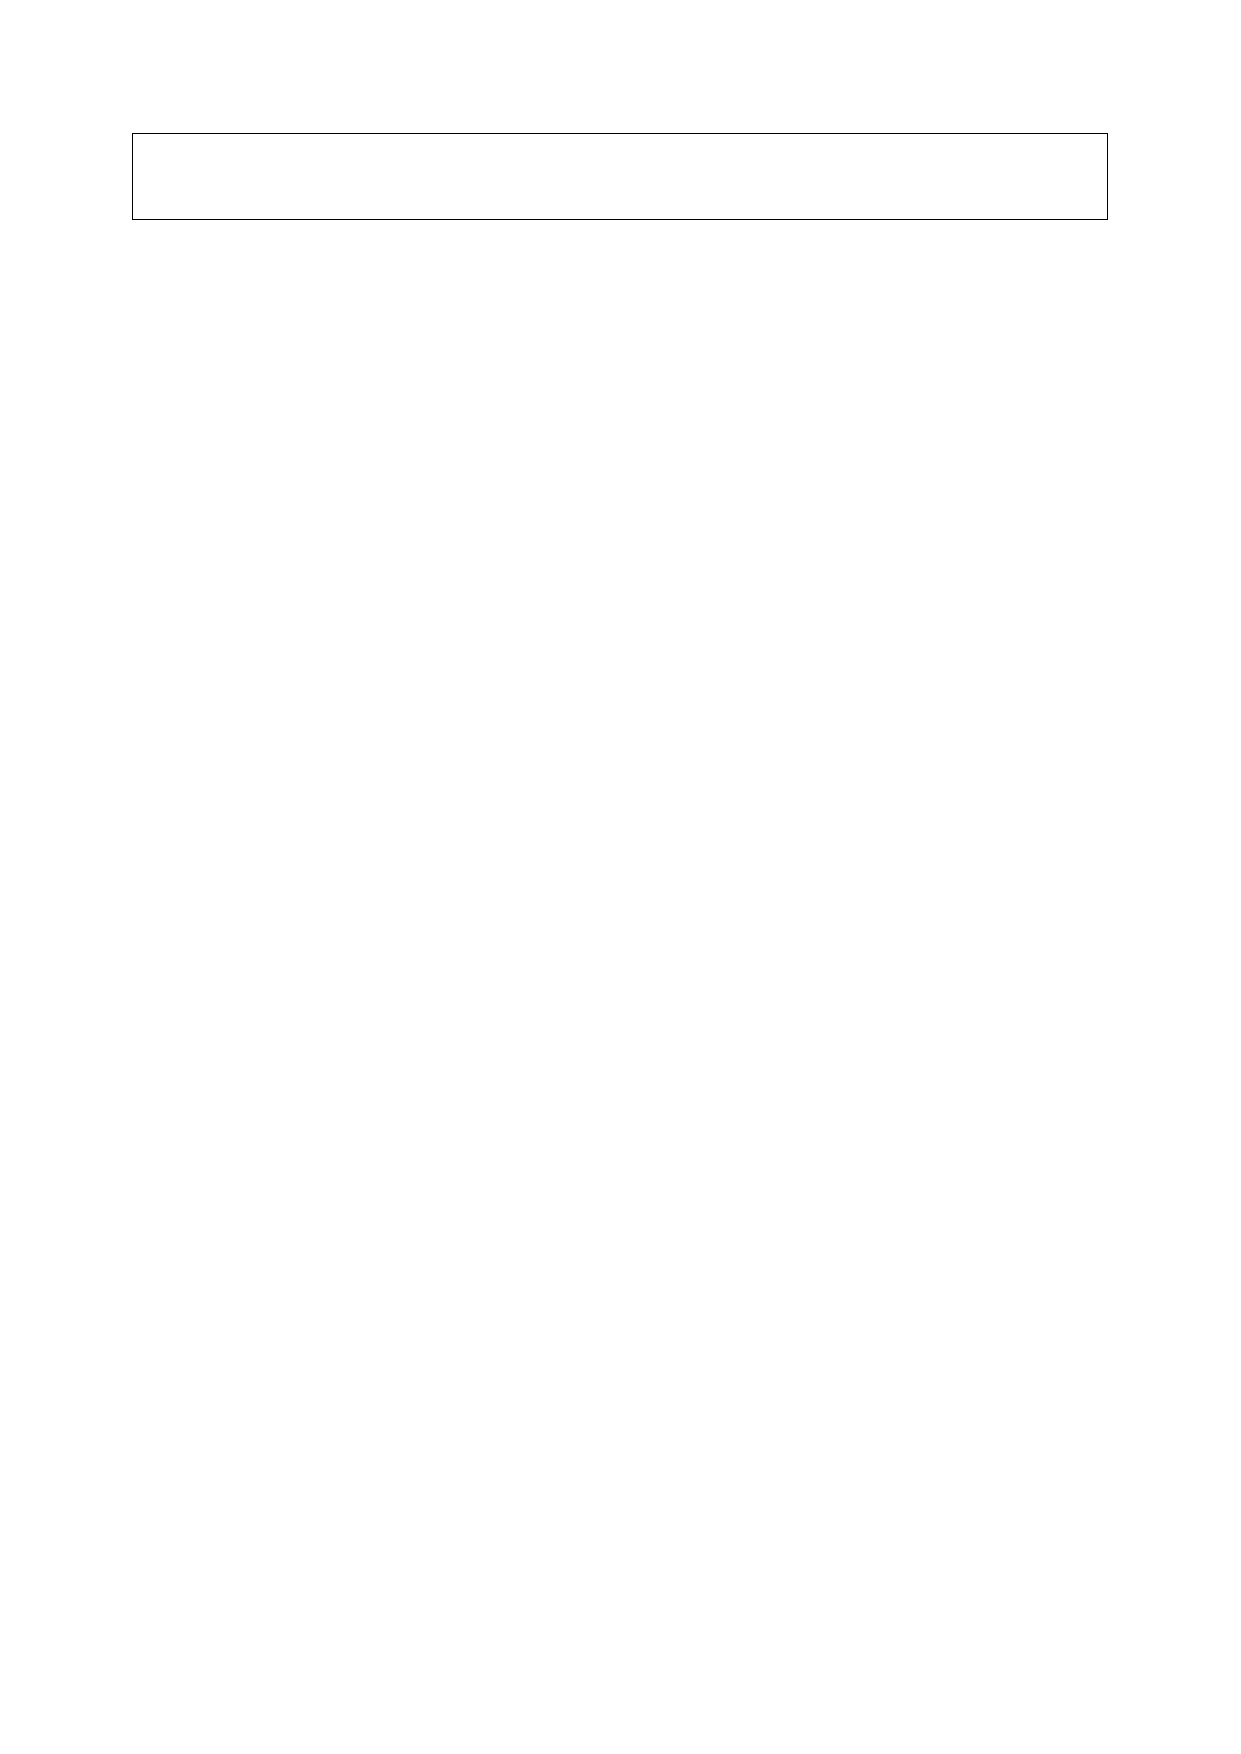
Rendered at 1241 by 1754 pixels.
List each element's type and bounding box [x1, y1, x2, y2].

table_cell [133, 134, 1107, 219]
